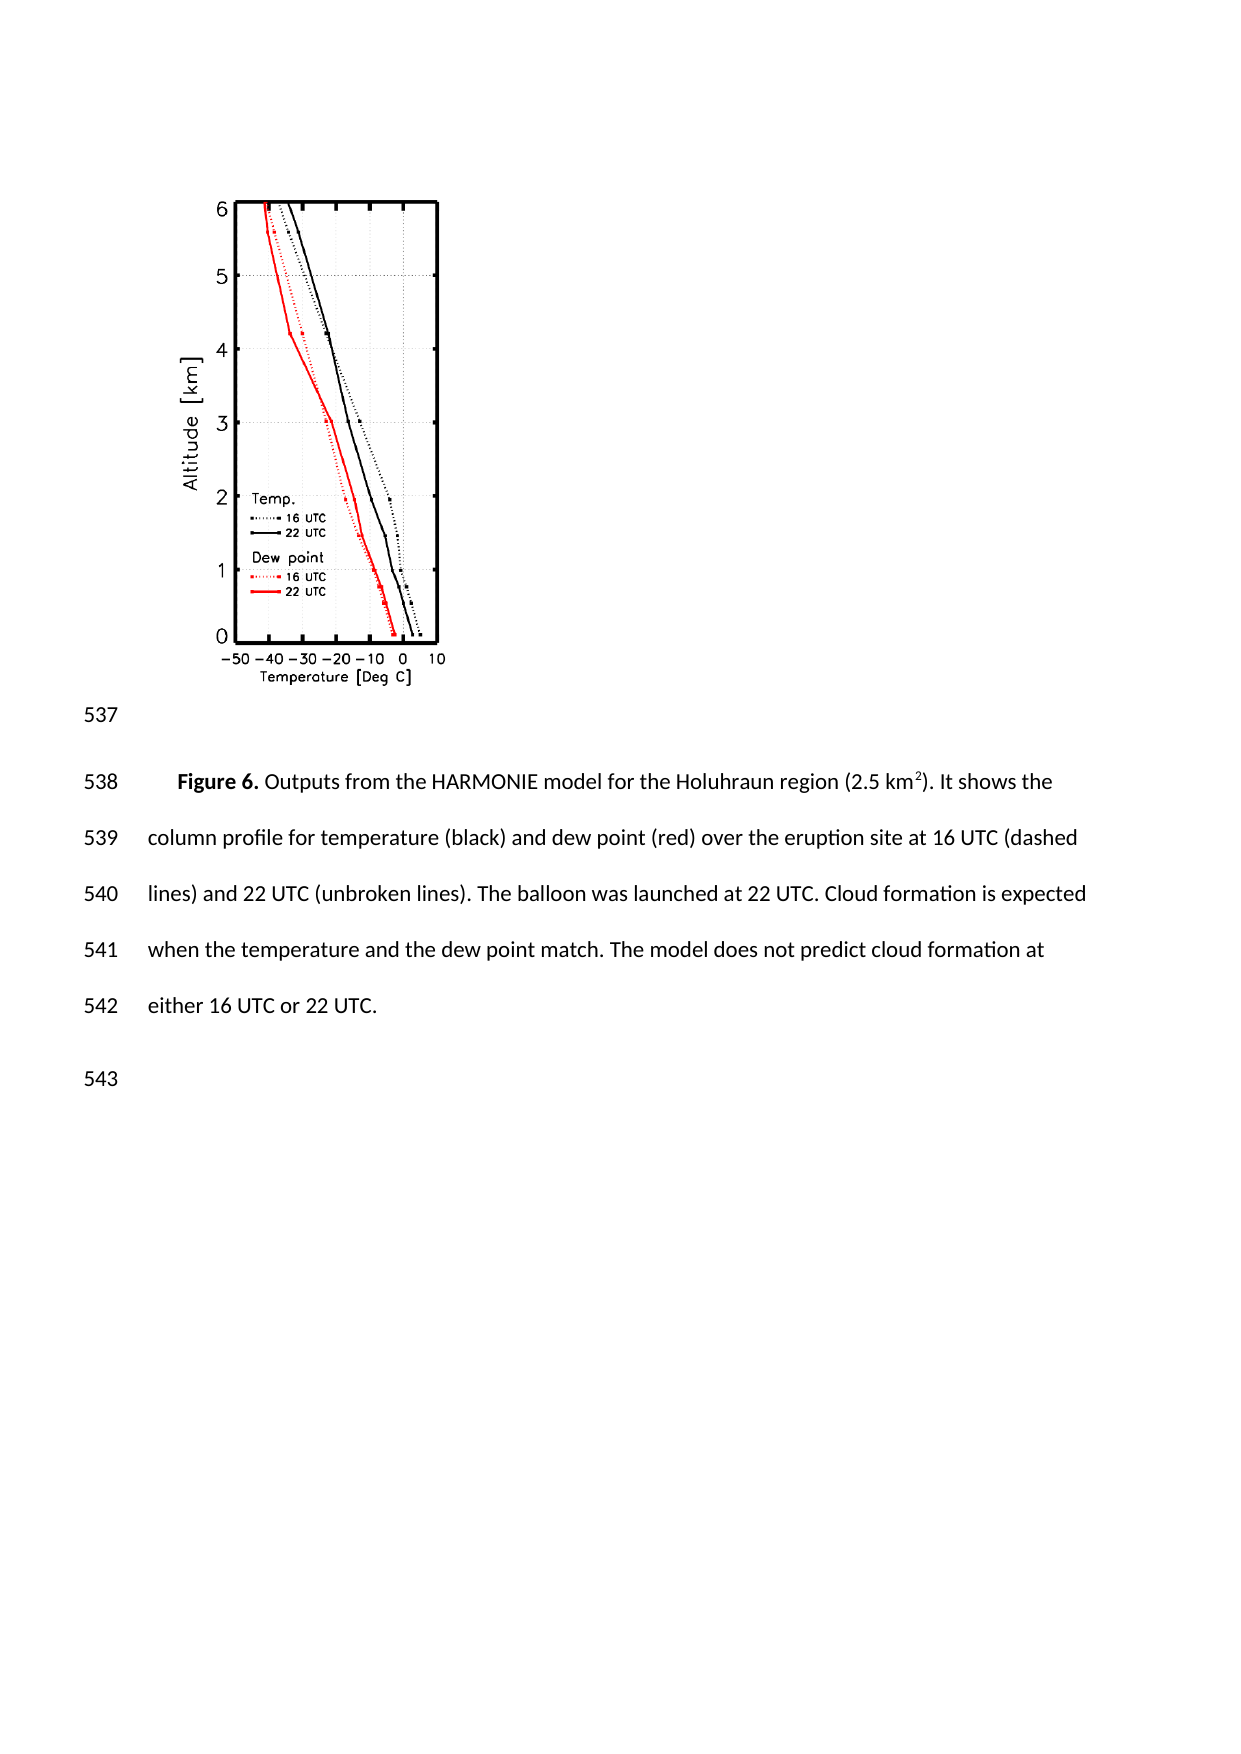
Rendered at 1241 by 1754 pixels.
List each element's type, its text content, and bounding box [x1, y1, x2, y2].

text Figure 6. Outputs from the HARMONIE model for the Holuhraun region (2.5 km2). It shows the column profile for temperature (black) and dew point (red) over the eruption site at 16 UTC (dashed lines) and 22 UTC (unbroken lines). The balloon was launched at 22 UTC. Cloud formation is expected when the temperature and the dew point match. The model does not predict cloud formation at either 16 UTC or 22 UTC. [148, 767, 1093, 1019]
picture [147, 147, 485, 723]
